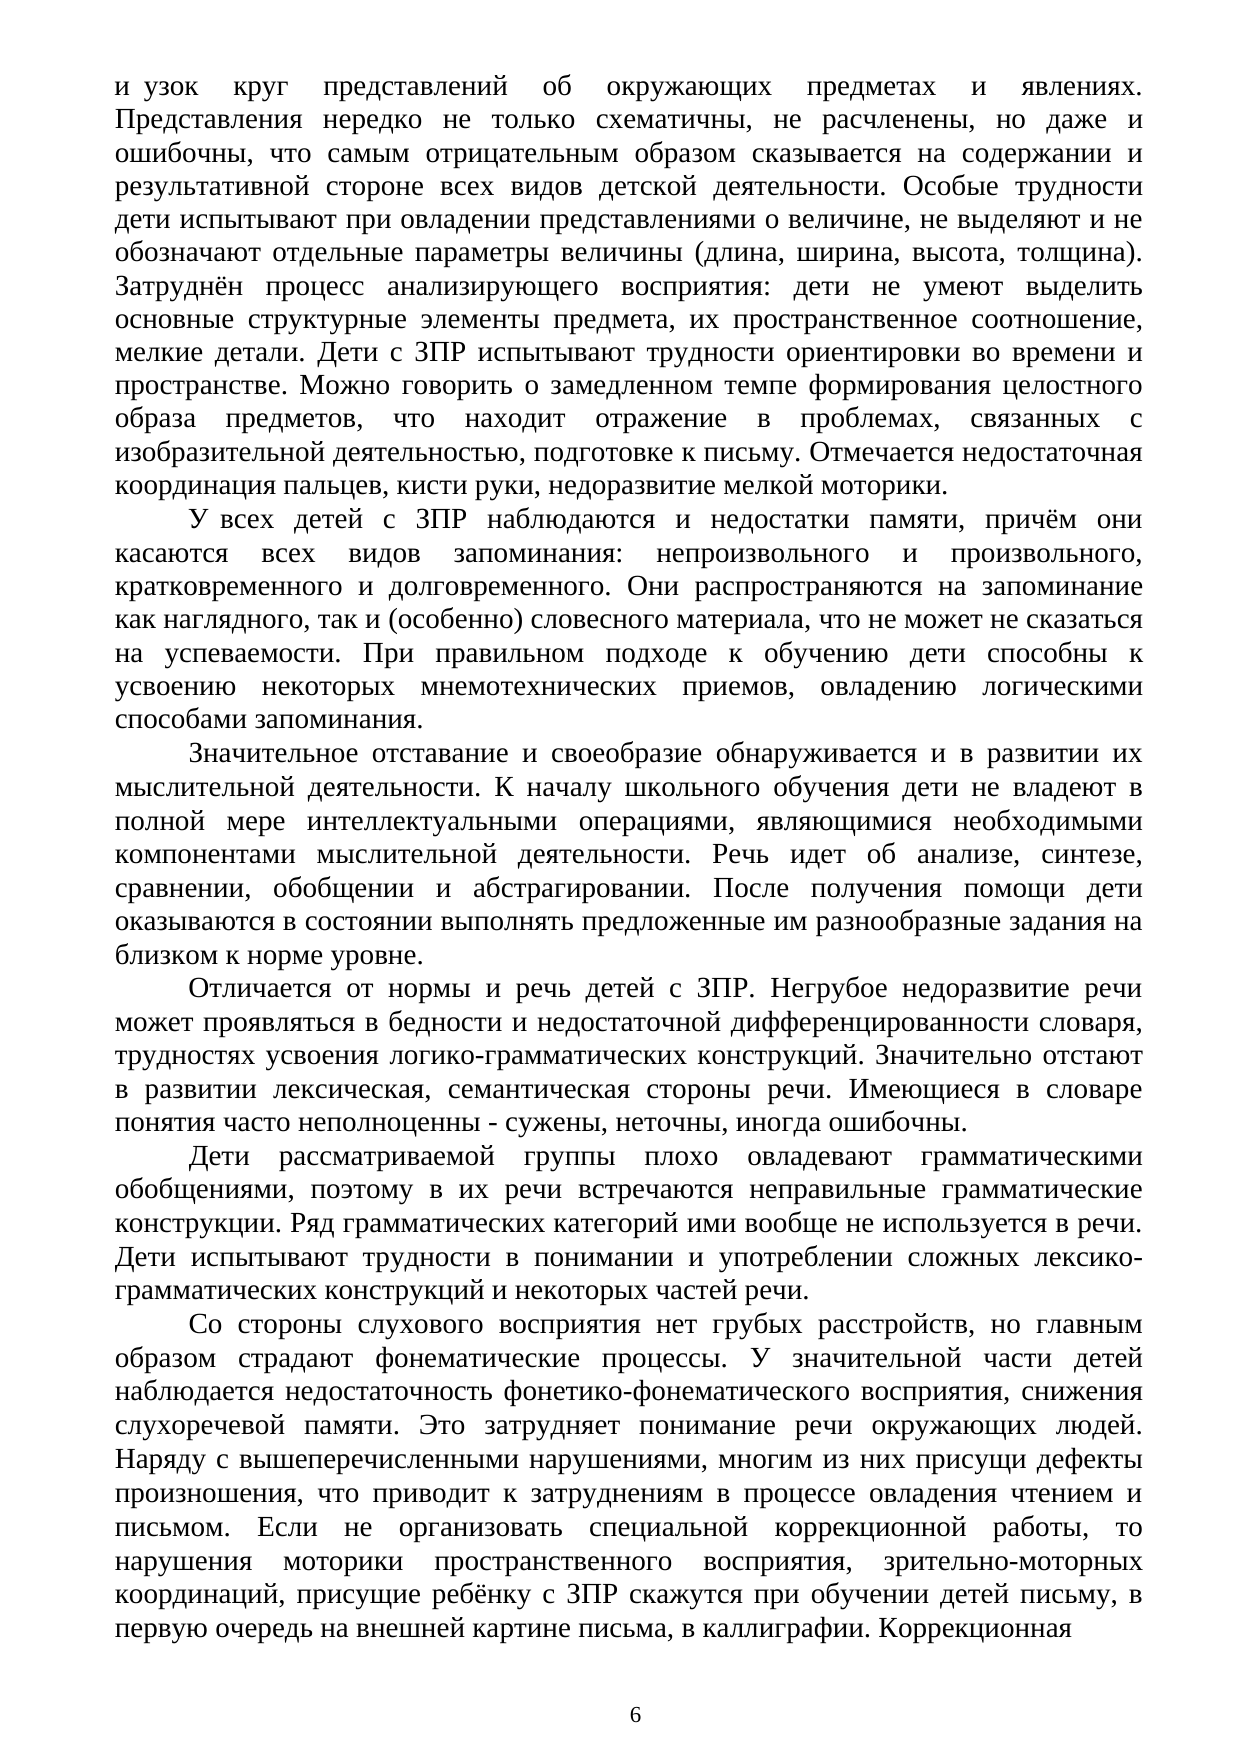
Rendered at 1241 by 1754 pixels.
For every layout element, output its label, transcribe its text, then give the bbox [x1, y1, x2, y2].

text Дети рассматриваемой группы плохо овладевают грамматическими обобщениями, поэтому в их речи встречаются неправильные грамматические конструкции. Ряд грамматических категорий ими вообще не используется в речи. Дети испытывают трудности в понимании и употреблении сложных лексико-грамматических конструкций и некоторых частей речи. [114, 1138, 1144, 1306]
list узок круг представлений об окружающих предметах и явлениях. Представления нередко не только схематичны, не расчленены, но даже и ошибочны, что самым отрицательным образом сказывается на содержании и результативной стороне всех видов детской деятельности. Особые трудности дети испытывают при овладении представлениями о величине, не выделяют и не обозначают отдельные параметры величины (длина, ширина, высота, толщина). Затруднён процесс анализирующего восприятия: дети не умеют выделить основные структурные элементы предмета, их пространственное соотношение, мелкие детали. Дети с ЗПР испытывают трудности ориентировки во времени и пространстве. Можно говорить о замедленном темпе формирования целостного образа предметов, что находит отражение в проблемах, связанных с изобразительной деятельностью, подготовке к письму. Отмечается недостаточная координация пальцев, кисти руки, недоразвитие мелкой моторики. [114, 69, 1144, 501]
text Значительное отставание и своеобразие обнаруживается и в развитии их мыслительной деятельности. К началу школьного обучения дети не владеют в полной мере интеллектуальными операциями, являющимися необходимыми компонентами мыслительной деятельности. Речь идет об анализе, синтезе, сравнении, обобщении и абстрагировании. После получения помощи дети оказываются в состоянии выполнять предложенные им разнообразные задания на близком к норме уровне. [114, 736, 1144, 970]
list всех детей с ЗПР наблюдаются и недостатки памяти, причём они касаются всех видов запоминания: непроизвольного и произвольного, кратковременного и долговременного. Они распространяются на запоминание как наглядного, так и (особенно) словесного материала, что не может не сказаться на успеваемости. При правильном подходе к обучению дети способны к усвоению некоторых мнемотехнических приемов, овладению логическими способами запоминания. [114, 502, 1144, 735]
text Со стороны слухового восприятия нет грубых расстройств, но главным образом страдают фонематические процессы. У значительной части детей наблюдается недостаточность фонетико-фонематического восприятия, снижения слухоречевой памяти. Это затрудняет понимание речи окружающих людей. Наряду с вышеперечисленными нарушениями, многим из них присущи дефекты произношения, что приводит к затруднениям в процессе овладения чтением и письмом. Если не организовать специальной коррекционной работы, то нарушения моторики пространственного восприятия, зрительно-моторных координаций, присущие ребёнку с ЗПР скажутся при обучении детей письму, в первую очередь на внешней картине письма, в каллиграфии. Коррекционная [114, 1306, 1144, 1644]
text Отличается от нормы и речь детей с ЗПР. Негрубое недоразвитие речи может проявляться в бедности и недостаточной дифференцированности словаря, трудностях усвоения логико-грамматических конструкций. Значительно отстают в развитии лексическая, семантическая стороны речи. Имеющиеся в словаре понятия часто неполноценны - сужены, неточны, иногда ошибочны. [114, 970, 1144, 1138]
